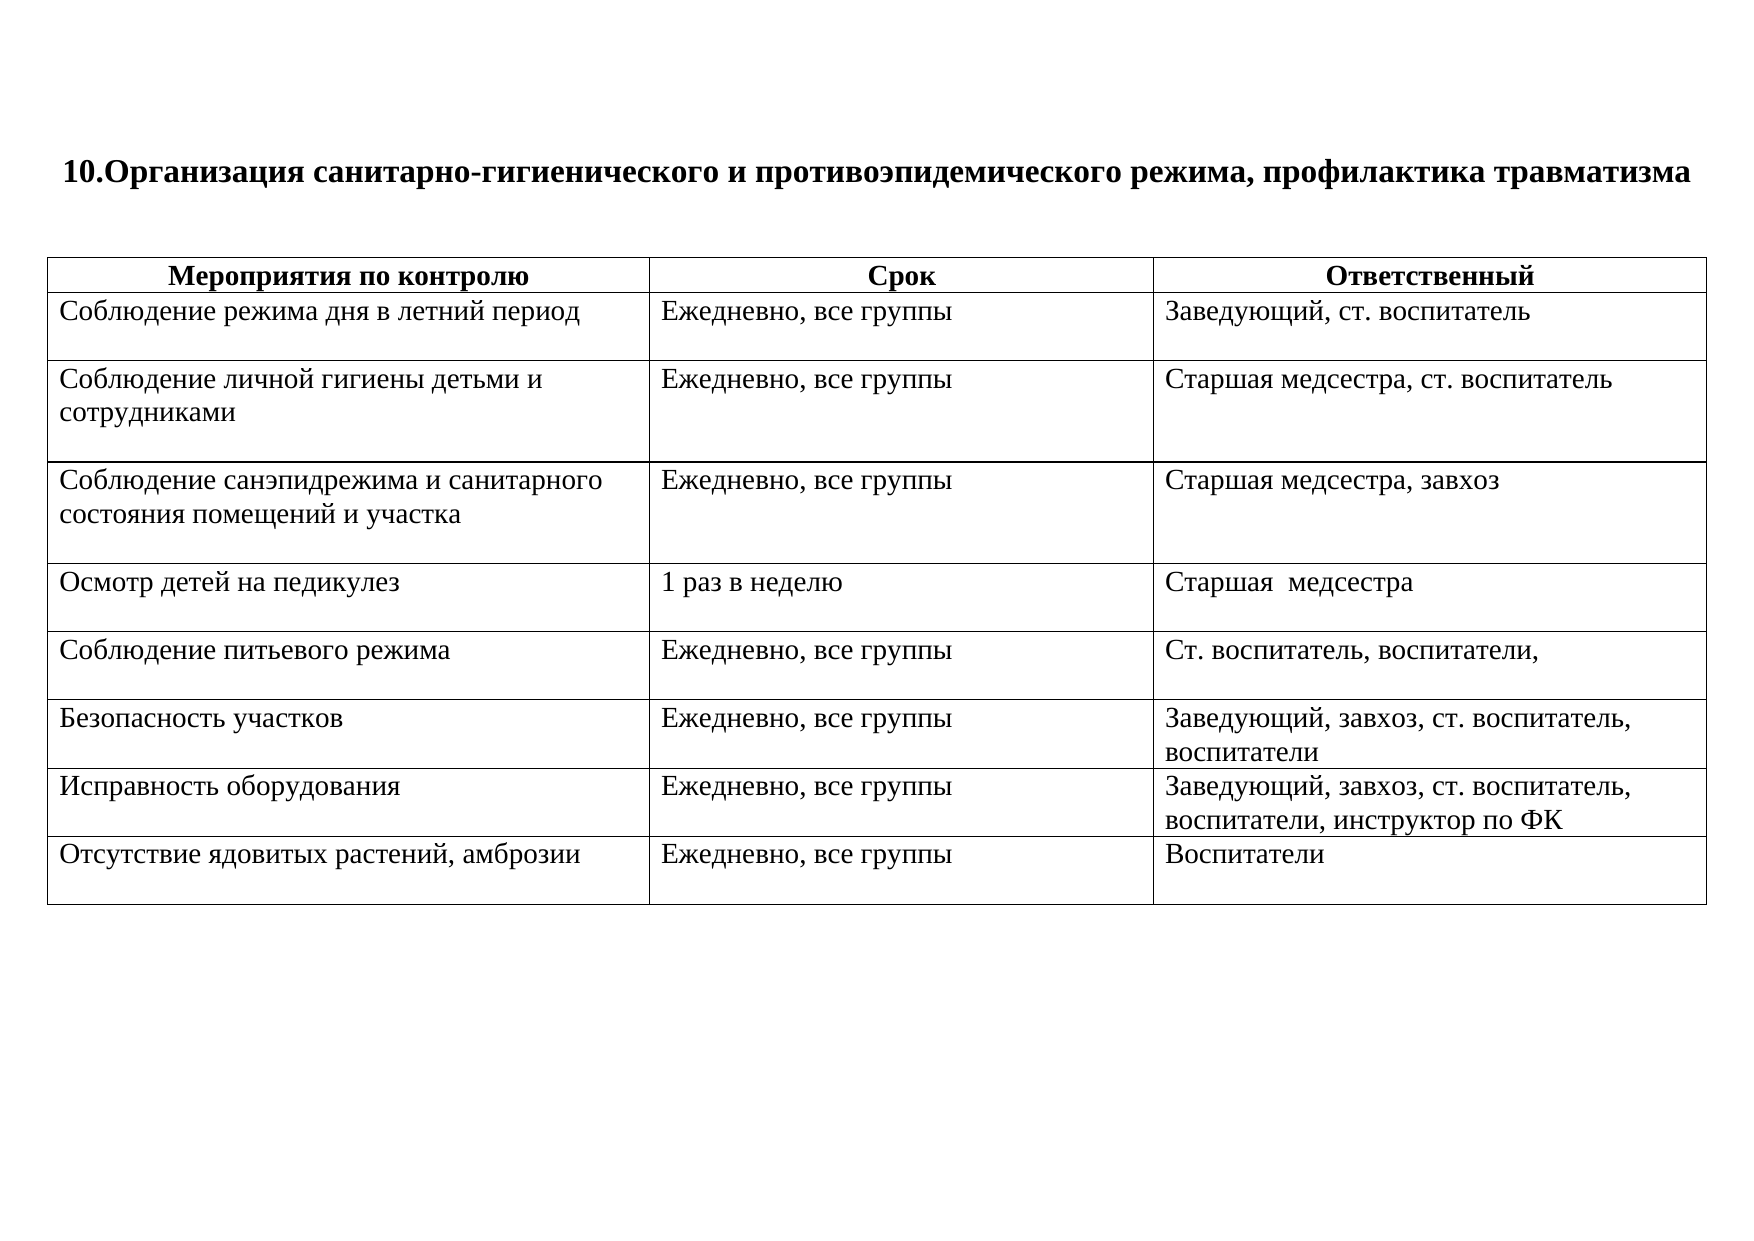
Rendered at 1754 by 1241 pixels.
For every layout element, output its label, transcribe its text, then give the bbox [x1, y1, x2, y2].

table_cell Старшая медсестра [1154, 564, 1706, 631]
table_cell Ежедневно, все группы [650, 463, 1153, 563]
table_cell Ежедневно, все группы [650, 700, 1153, 767]
table_header Мероприятия по контролю [48, 258, 649, 292]
table_cell Ежедневно, все группы [650, 361, 1153, 461]
table_cell Старшая медсестра, ст. воспитатель [1154, 361, 1706, 461]
table_cell Ежедневно, все группы [650, 769, 1153, 836]
table_cell Безопасность участков [48, 700, 649, 767]
table_cell Соблюдение личной гигиены детьми и сотрудниками [48, 361, 649, 461]
table_cell Заведующий, ст. воспитатель [1154, 293, 1706, 360]
table_cell Ежедневно, все группы [650, 293, 1153, 360]
table_cell 1 раз в неделю [650, 564, 1153, 631]
table_header Ответственный [1154, 258, 1706, 292]
table_cell Заведующий, завхоз, ст. воспитатель, воспитатели [1154, 700, 1706, 767]
table_cell Отсутствие ядовитых растений, амброзии [48, 837, 649, 904]
table_cell Ежедневно, все группы [650, 632, 1153, 699]
table_cell Осмотр детей на педикулез [48, 564, 649, 631]
table_header Срок [650, 258, 1153, 292]
table_cell Воспитатели [1154, 837, 1706, 904]
table_cell Исправность оборудования [48, 769, 649, 836]
table_cell Заведующий, завхоз, ст. воспитатель, воспитатели, инструктор по ФК [1154, 769, 1706, 836]
text 10.Организация санитарно-гигиенического и противоэпидемического режима, профилактика травматизма [59, 152, 1695, 190]
table_cell Соблюдение режима дня в летний период [48, 293, 649, 360]
table_cell Ст. воспитатель, воспитатели, [1154, 632, 1706, 699]
table_cell Соблюдение питьевого режима [48, 632, 649, 699]
table_cell Старшая медсестра, завхоз [1154, 463, 1706, 563]
table_cell Ежедневно, все группы [650, 837, 1153, 904]
table_cell Соблюдение санэпидрежима и санитарного состояния помещений и участка [48, 463, 649, 563]
